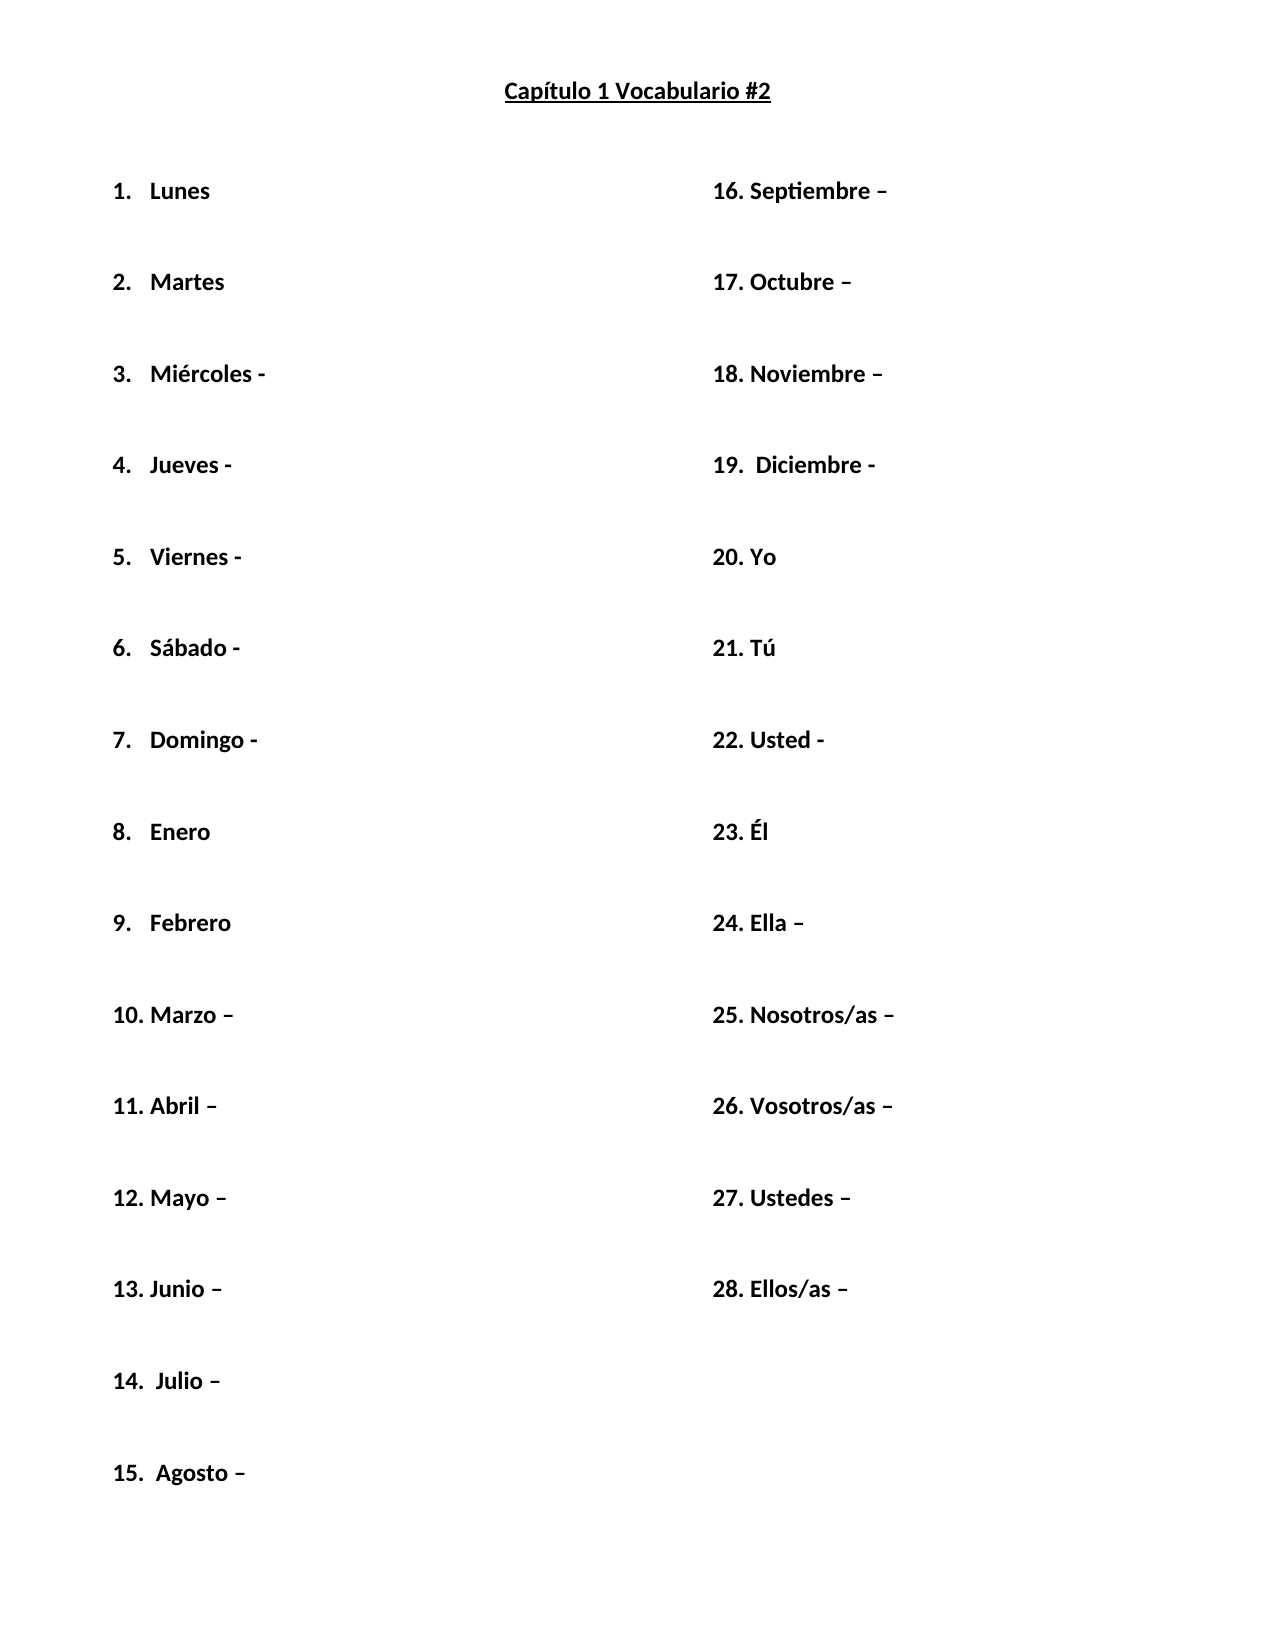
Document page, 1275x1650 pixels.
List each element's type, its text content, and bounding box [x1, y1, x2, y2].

list Abril – [112, 1090, 600, 1121]
list Junio – [112, 1273, 600, 1304]
list Enero [112, 816, 600, 846]
list Julio – [112, 1365, 600, 1396]
list Marzo – [112, 999, 600, 1029]
list Ellos/as – [712, 1273, 1200, 1304]
list Diciembre - [712, 449, 1200, 480]
list Lunes [112, 175, 600, 205]
list Septiembre – [712, 175, 1200, 205]
list Miércoles - [112, 358, 600, 388]
list Él [712, 816, 1200, 846]
list Mayo – [112, 1182, 600, 1212]
list Nosotros/as – [712, 999, 1200, 1029]
list Tú [712, 633, 1200, 663]
list Domingo - [112, 724, 600, 755]
list Martes [112, 266, 600, 297]
list Ella – [712, 907, 1200, 938]
list Ustedes – [712, 1182, 1200, 1212]
list Agosto – [112, 1457, 600, 1487]
list Viernes - [112, 541, 600, 572]
list Noviembre – [712, 358, 1200, 388]
list Jueves - [112, 449, 600, 480]
list Usted - [712, 724, 1200, 755]
list Octubre – [712, 266, 1200, 297]
list Vosotros/as – [712, 1090, 1200, 1121]
list Sábado - [112, 633, 600, 663]
list Febrero [112, 907, 600, 938]
list Yo [712, 541, 1200, 572]
